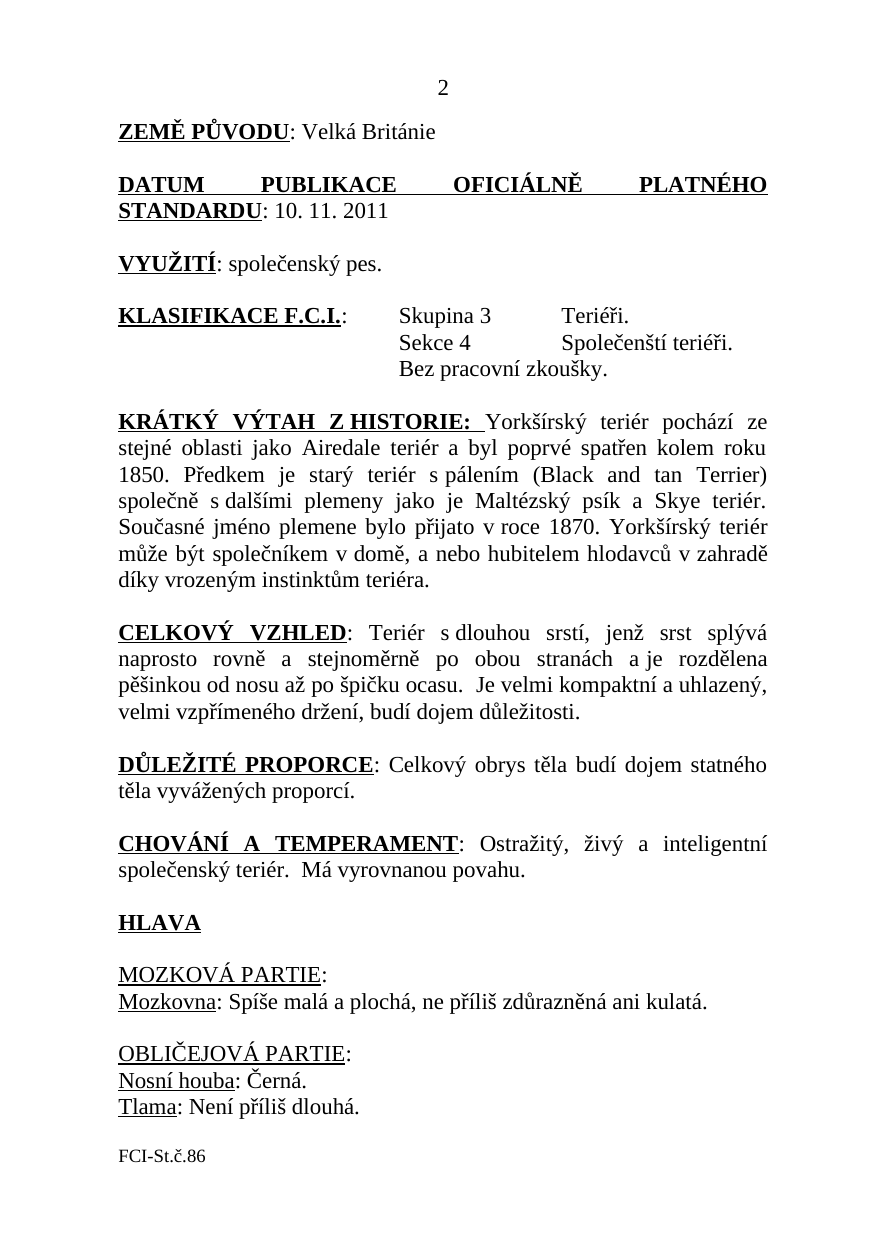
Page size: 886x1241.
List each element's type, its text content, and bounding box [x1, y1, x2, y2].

text ZEMĚ PŮVODU: Velká Británie [118, 118, 768, 144]
text Sekce 4 Společenští teriéři. [118, 329, 768, 355]
text Tlama: Není příliš dlouhá. [118, 1093, 768, 1119]
text HLAVA [118, 909, 768, 935]
text DATUM PUBLIKACE OFICIÁLNĚ PLATNÉHO STANDARDU: 10. 11. 2011 [118, 195, 768, 223]
text MOZKOVÁ PARTIE: [118, 961, 768, 988]
text CELKOVÝ VZHLED: Teriér s dlouhou srstí, jenž srst splývá naprosto rovně a stejnoměrně po obou stranách a je rozdělena pěšinkou od nosu až po špičku ocasu. Je velmi kompaktní a uhlazený, velmi vzpřímeného držení, budí dojem důležitosti. [118, 619, 768, 724]
text Mozkovna: Spíše malá a plochá, ne příliš zdůrazněná ani kulatá. [118, 988, 768, 1014]
text CHOVÁNÍ A TEMPERAMENT: Ostražitý, živý a inteligentní společenský teriér. Má vyrovnanou povahu. [118, 830, 768, 882]
text VYUŽITÍ: společenský pes. [118, 250, 768, 276]
text OBLIČEJOVÁ PARTIE: [118, 1041, 768, 1067]
text KLASIFIKACE F.C.I.: Skupina 3 Teriéři. [118, 303, 768, 329]
text DATUM PUBLIKACE OFICIÁLNĚ PLATNÉHO STANDARDU: 10. 11. 2011 [118, 171, 768, 194]
text Nosní houba: Černá. [118, 1067, 768, 1093]
text DŮLEŽITÉ PROPORCE: Celkový obrys těla budí dojem statného těla vyvážených proporcí. [118, 751, 768, 803]
text KRÁTKÝ VÝTAH Z HISTORIE: Yorkšírský teriér pochází ze stejné oblasti jako Airedale teriér a byl poprvé spatřen kolem roku 1850. Předkem je starý teriér s pálením (Black and tan Terrier) společně s dalšími plemeny jako je Maltézský psík a Skye teriér. Současné jméno plemene bylo přijato v roce 1870. Yorkšírský teriér může být společníkem v domě, a nebo hubitelem hlodavců v zahradě díky vrozeným instinktům teriéra. [118, 408, 768, 592]
text Bez pracovní zkoušky. [118, 355, 768, 382]
